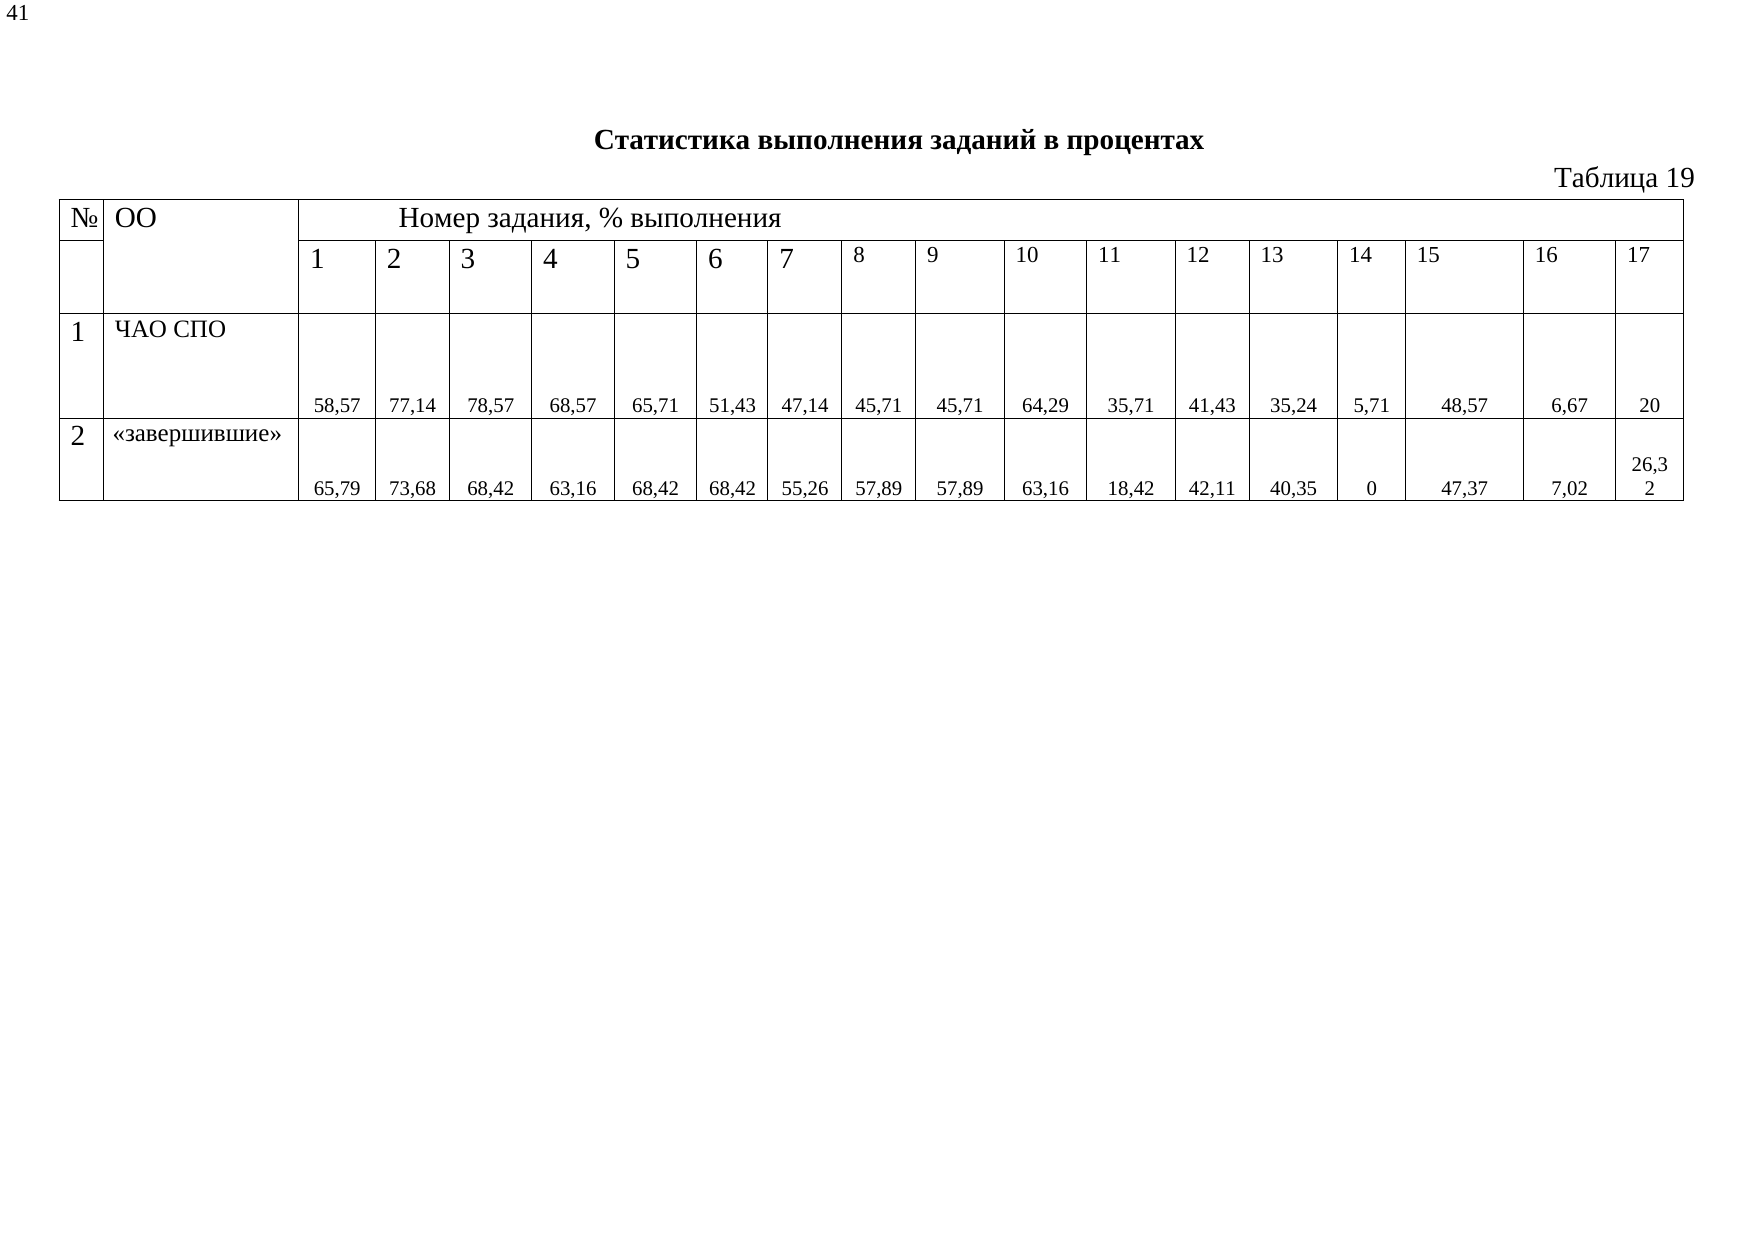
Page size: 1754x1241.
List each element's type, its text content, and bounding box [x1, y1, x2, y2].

table_cell 40,35 [1250, 419, 1337, 500]
table_cell 51,43 [697, 314, 767, 417]
table_cell 18,42 [1087, 419, 1175, 500]
table_cell 16 [1524, 241, 1615, 313]
table_cell 6 [697, 241, 767, 313]
table_cell 7 [768, 241, 841, 313]
table_cell 35,24 [1250, 314, 1337, 417]
table_cell 57,89 [916, 419, 1004, 500]
table_cell [60, 241, 103, 313]
table_cell 48,57 [1406, 314, 1523, 417]
table_cell 57,89 [842, 419, 915, 500]
table_cell 65,79 [299, 419, 375, 500]
table_cell 17 [1616, 241, 1683, 313]
table_cell 5,71 [1338, 314, 1405, 417]
table_cell 9 [916, 241, 1004, 313]
table_cell 0 [1338, 419, 1405, 500]
table_cell 47,37 [1406, 419, 1523, 500]
table_cell 77,14 [376, 314, 449, 417]
table_header Номер задания, % выполнения [299, 200, 1531, 240]
table_cell 68,42 [615, 419, 696, 500]
text Таблица 19 [103, 161, 1694, 194]
table_cell 3 [450, 241, 531, 313]
table_cell 15 [1406, 241, 1523, 313]
table_cell 4 [532, 241, 614, 313]
table_cell «завершившие» [104, 419, 298, 500]
table_cell 6,67 [1524, 314, 1615, 417]
text Статистика выполнения заданий в процентах [103, 122, 1694, 156]
table_cell ЧАО СПО [104, 314, 298, 417]
table_cell 78,57 [450, 314, 531, 417]
table_cell 68,42 [697, 419, 767, 500]
table_cell 2 [60, 419, 103, 500]
table_header [1531, 200, 1683, 240]
table_cell 64,29 [1005, 314, 1086, 417]
table_cell 26,32 [1616, 419, 1683, 500]
table_cell 10 [1005, 241, 1086, 313]
table_cell 68,42 [450, 419, 531, 500]
table_cell 73,68 [376, 419, 449, 500]
table_header ОО [104, 200, 298, 313]
table_cell 55,26 [768, 419, 841, 500]
table_cell 35,71 [1087, 314, 1175, 417]
table_cell 45,71 [842, 314, 915, 417]
table_cell 8 [842, 241, 915, 313]
table_cell 41,43 [1176, 314, 1249, 417]
table_cell 58,57 [299, 314, 375, 417]
table_cell 1 [60, 314, 103, 417]
table_cell 14 [1338, 241, 1405, 313]
table_cell 42,11 [1176, 419, 1249, 500]
table_cell 12 [1176, 241, 1249, 313]
table_cell 68,57 [532, 314, 614, 417]
table_cell 13 [1250, 241, 1337, 313]
table_cell 63,16 [532, 419, 614, 500]
table_cell 45,71 [916, 314, 1004, 417]
table_cell 11 [1087, 241, 1175, 313]
table_cell 47,14 [768, 314, 841, 417]
table_cell 7,02 [1524, 419, 1615, 500]
table_cell 5 [615, 241, 696, 313]
table_cell 1 [299, 241, 375, 313]
table_header № п/п [60, 200, 103, 240]
table_cell 20 [1616, 314, 1683, 417]
table_cell 63,16 [1005, 419, 1086, 500]
table_cell 65,71 [615, 314, 696, 417]
table_cell 2 [376, 241, 449, 313]
